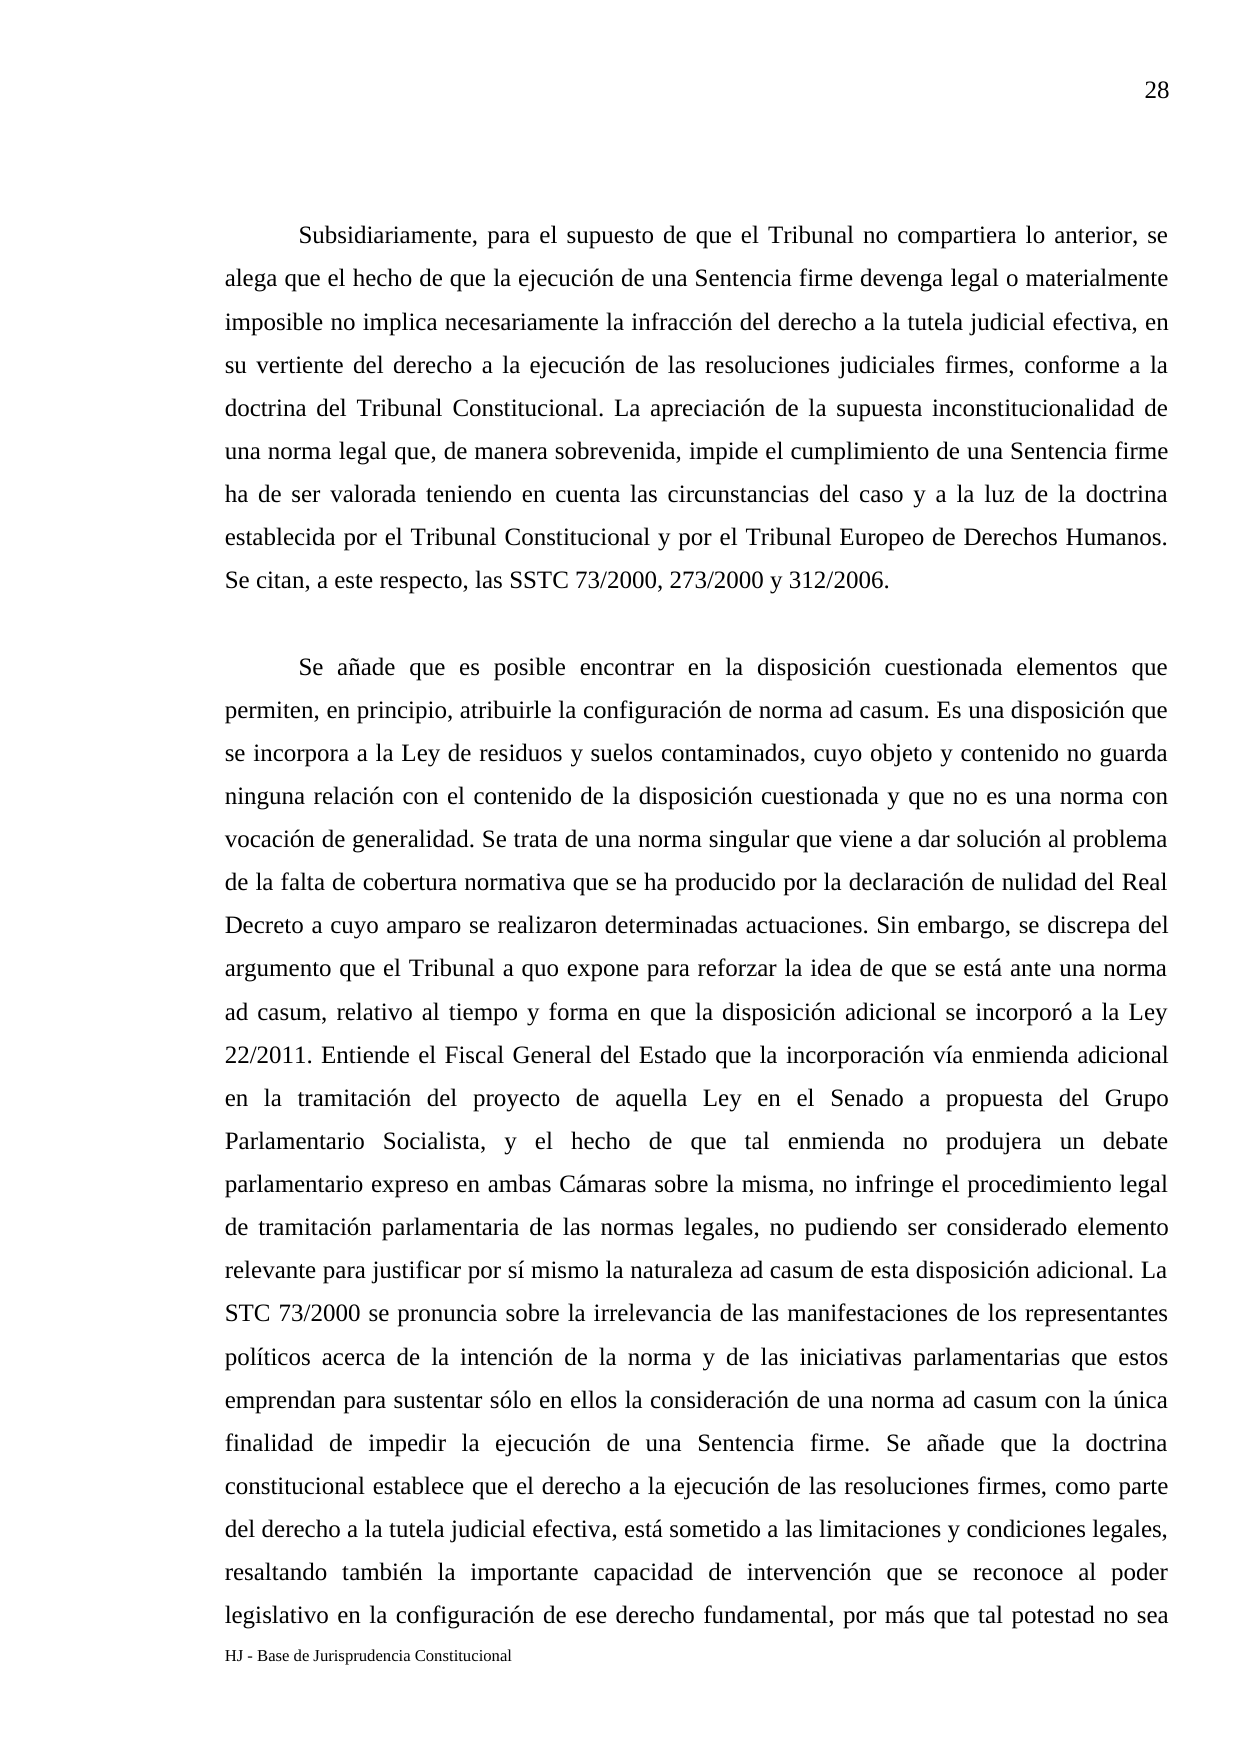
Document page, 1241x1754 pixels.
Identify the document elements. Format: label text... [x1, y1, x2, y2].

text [224, 652, 1169, 1629]
text Subsidiariamente, para el supuesto de que el Tribunal no compartiera lo anterior, se alega que el hecho de que la ejecución de una Sentencia firme devenga legal o materialmente imposible no implica necesariamente la infracción del derecho a la tutela judicial efectiva, en su vertiente del derecho a la ejecución de las resoluciones judiciales firmes, conforme a la doctrina del Tribunal Constitucional. La apreciación de la supuesta inconstitucionalidad de una norma legal que, de manera sobrevenida, impide el cumplimiento de una Sentencia firme ha de ser valorada teniendo en cuenta las circunstancias del caso y a la luz de la doctrina establecida por el Tribunal Constitucional y por el Tribunal Europeo de Derechos Humanos. Se citan, a este respecto, las SSTC 73/2000, 273/2000 y 312/2006. [224, 220, 1169, 594]
